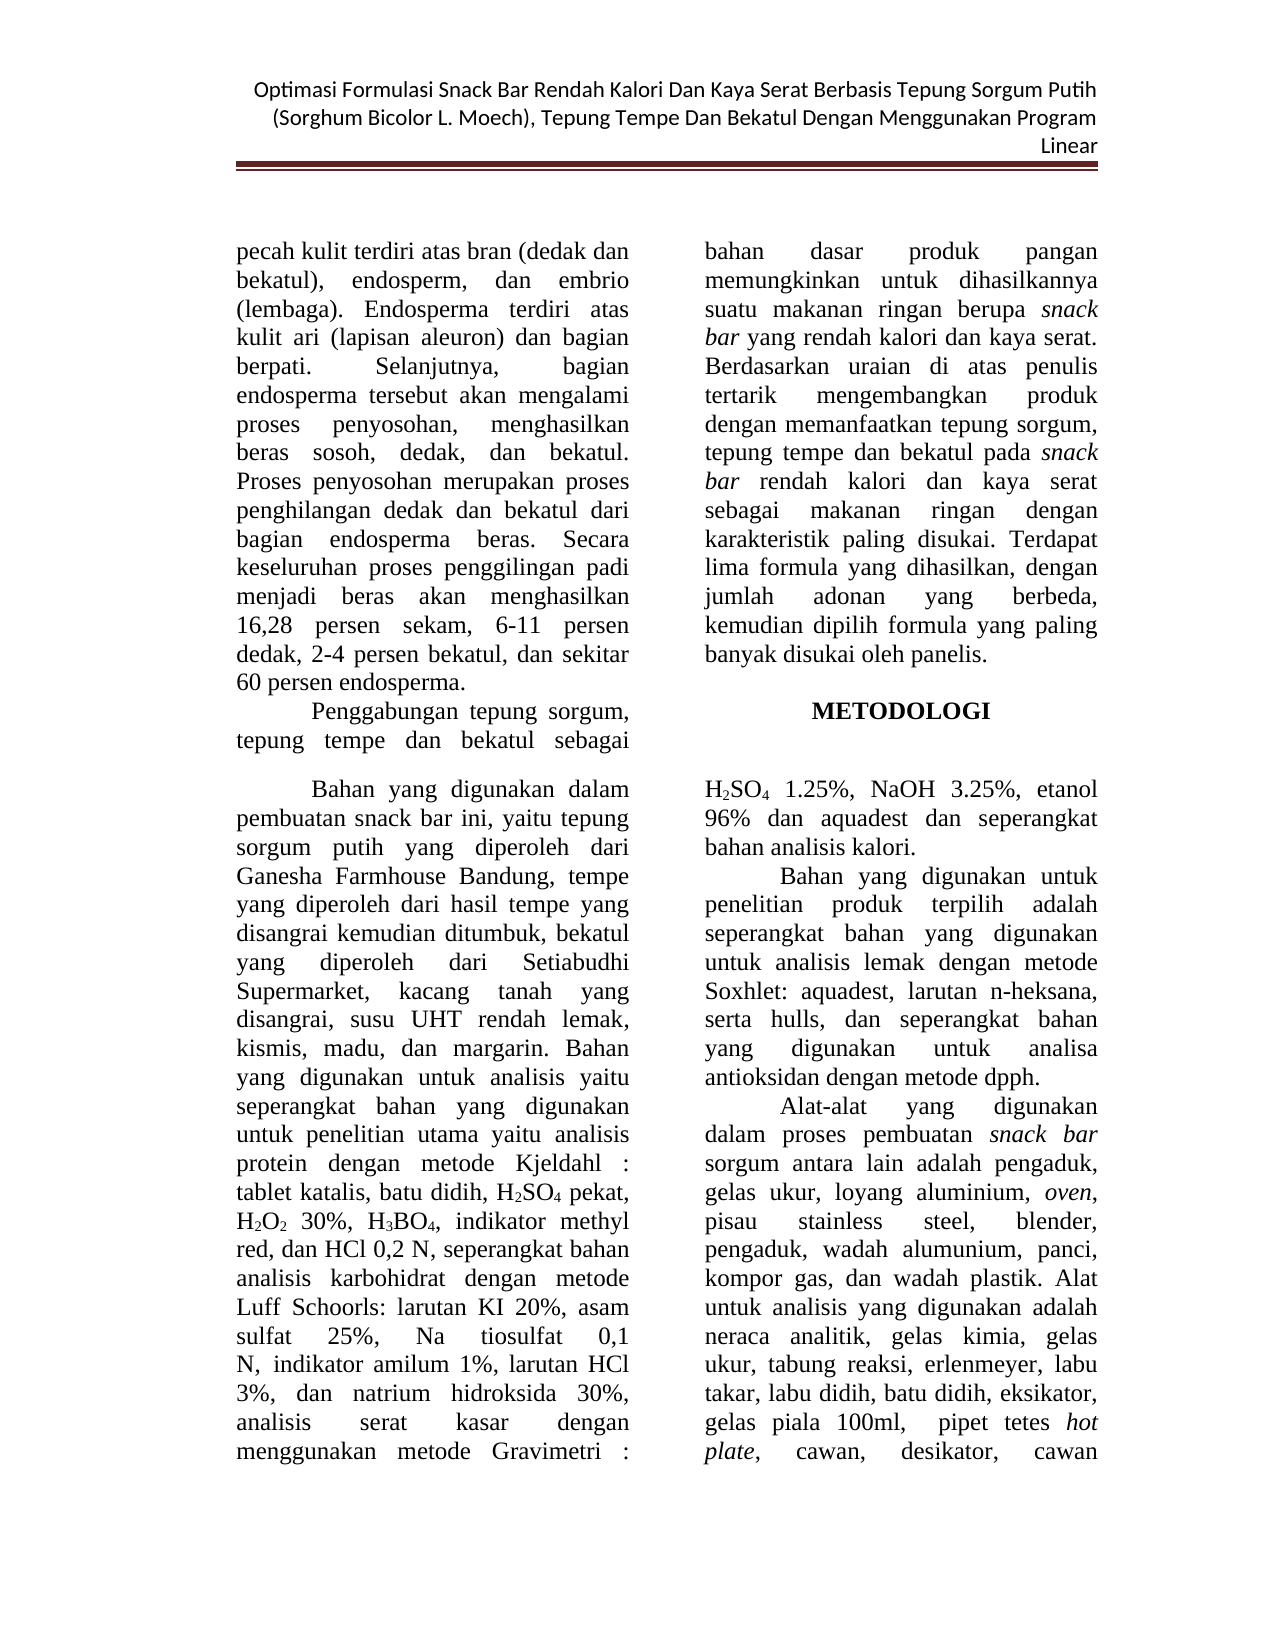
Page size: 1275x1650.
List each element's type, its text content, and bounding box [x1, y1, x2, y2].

text METODOLOGI [704, 696, 1098, 725]
text Bahan yang digunakan dalam pembuatan snack bar ini, yaitu tepung sorgum putih yang diperoleh dari Ganesha Farmhouse Bandung, tempe yang diperoleh dari hasil tempe yang disangrai kemudian ditumbuk, bekatul yang diperoleh dari Setiabudhi Supermarket, kacang tanah yang disangrai, susu UHT rendah lemak, kismis, madu, dan margarin. Bahan yang digunakan untuk analisis yaitu seperangkat bahan yang digunakan untuk penelitian utama yaitu analisis protein dengan metode Kjeldahl : tablet katalis, batu didih, H2SO4 pekat, H2O2 30%, H3BO4, indikator methyl red, dan HCl 0,2 N, seperangkat bahan analisis karbohidrat dengan metode Luff Schoorls: larutan KI 20%, asam sulfat 25%, Na tiosulfat 0,1 N, indikator amilum 1%, larutan HCl 3%, dan natrium hidroksida 30%, analisis serat kasar dengan menggunakan metode Gravimetri : H2SO4 1.25%, NaOH 3.25%, etanol 96% dan aquadest dan seperangkat bahan analisis kalori. [236, 774, 629, 1464]
text Penggabungan tepung sorgum, tepung tempe dan bekatul sebagai bahan dasar produk pangan memungkinkan untuk dihasilkannya suatu makanan ringan berupa snack bar yang rendah kalori dan kaya serat. Berdasarkan uraian di atas penulis tertarik mengembangkan produk dengan memanfaatkan tepung sorgum, tepung tempe dan bekatul pada snack bar rendah kalori dan kaya serat sebagai makanan ringan dengan karakteristik paling disukai. Terdapat lima formula yang dihasilkan, dengan jumlah adonan yang berbeda, kemudian dipilih formula yang paling banyak disukai oleh panelis. [704, 236, 1098, 667]
text Bahan yang digunakan untuk penelitian produk terpilih adalah seperangkat bahan yang digunakan untuk analisis lemak dengan metode Soxhlet: aquadest, larutan n-heksana, serta hulls, dan seperangkat bahan yang digunakan untuk analisa antioksidan dengan metode dpph. [704, 861, 1098, 1091]
